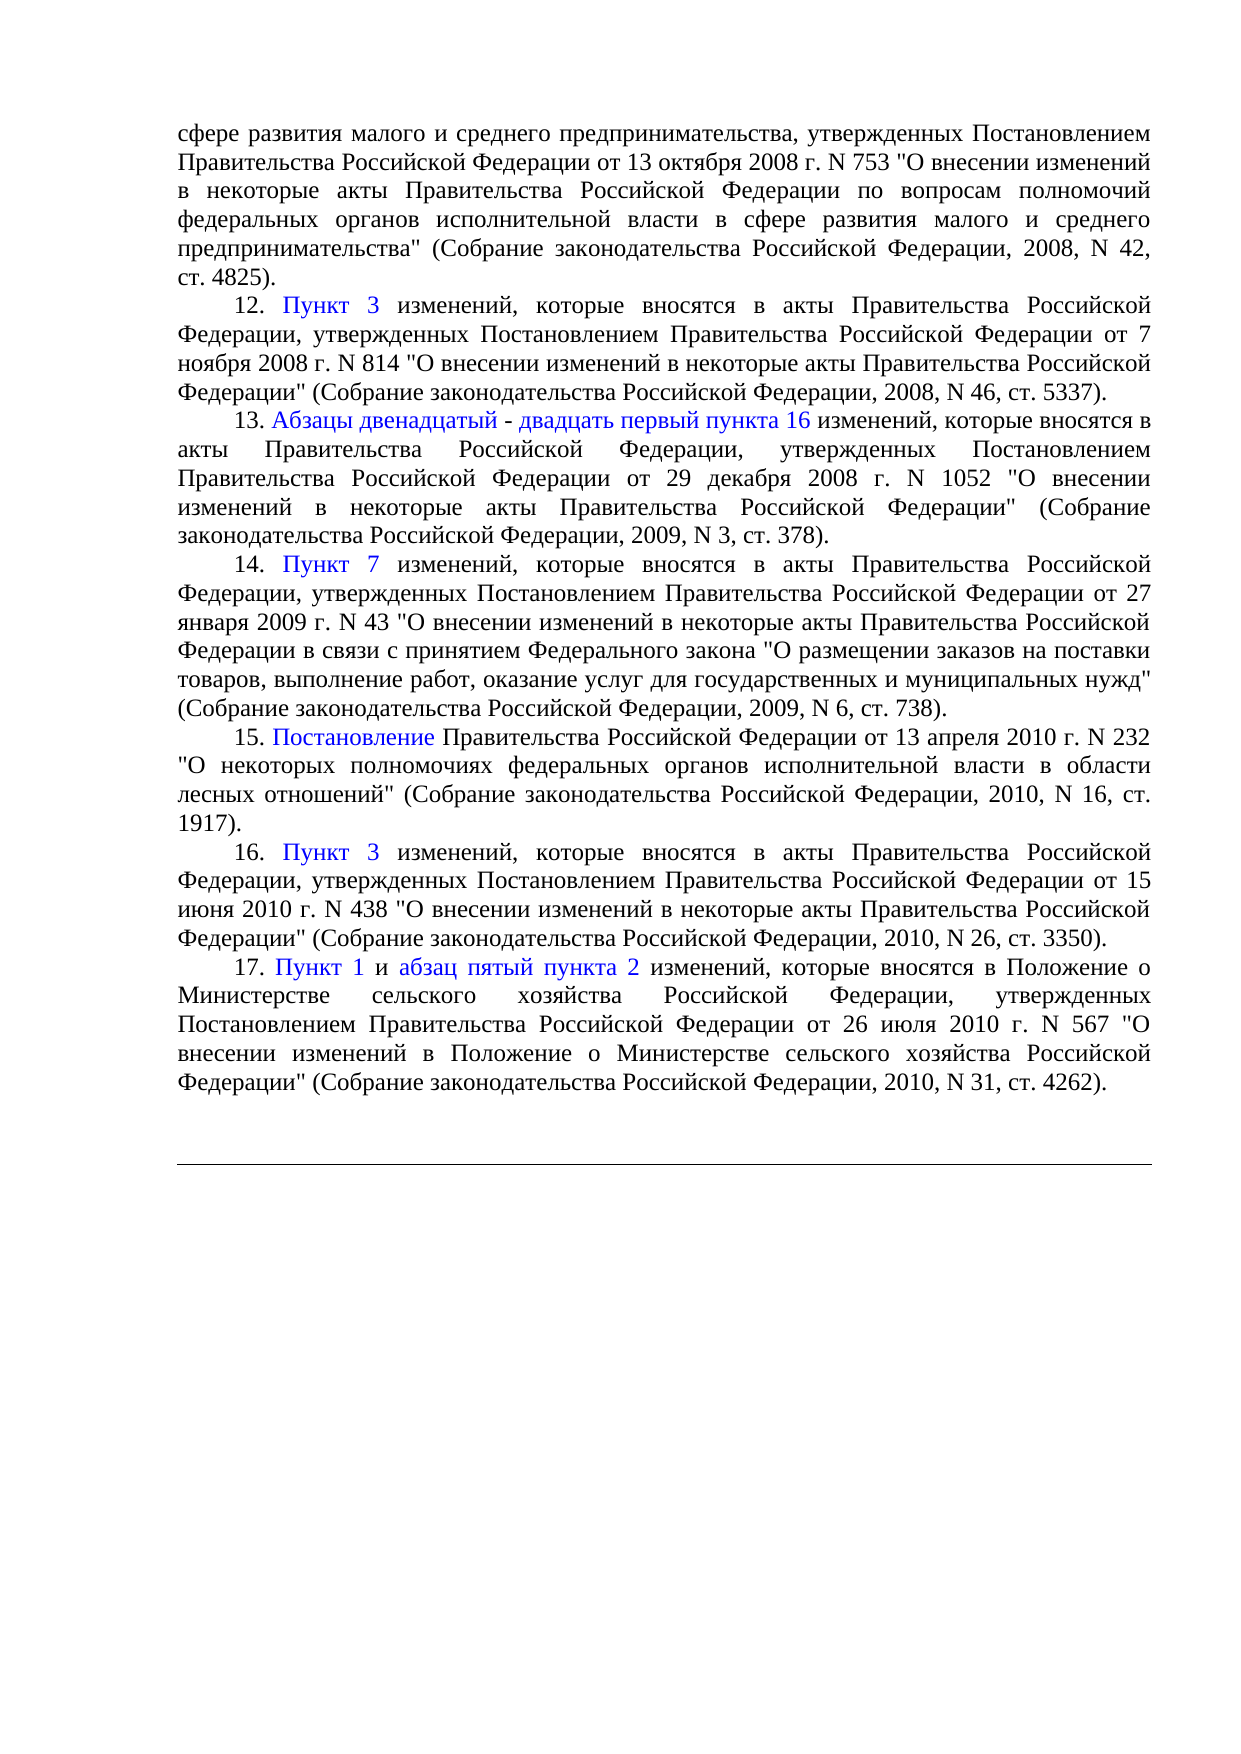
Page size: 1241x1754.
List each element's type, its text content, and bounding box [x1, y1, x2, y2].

text 16. Пункт 3 изменений, которые вносятся в акты Правительства Российской Федерации, утвержденных Постановлением Правительства Российской Федерации от 15 июня 2010 г. N 438 "О внесении изменений в некоторые акты Правительства Российской Федерации" (Собрание законодательства Российской Федерации, 2010, N 26, ст. 3350). [177, 837, 1152, 952]
text 15. Постановление Правительства Российской Федерации от 13 апреля 2010 г. N 232 "О некоторых полномочиях федеральных органов исполнительной власти в области лесных отношений" (Собрание законодательства Российской Федерации, 2010, N 16, ст. 1917). [177, 722, 1152, 837]
text 14. Пункт 7 изменений, которые вносятся в акты Правительства Российской Федерации, утвержденных Постановлением Правительства Российской Федерации от 27 января 2009 г. N 43 "О внесении изменений в некоторые акты Правительства Российской Федерации в связи с принятием Федерального закона "О размещении заказов на поставки товаров, выполнение работ, оказание услуг для государственных и муниципальных нужд" (Собрание законодательства Российской Федерации, 2009, N 6, ст. 738). [177, 549, 1152, 722]
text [177, 118, 1152, 291]
text 17. Пункт 1 и абзац пятый пункта 2 изменений, которые вносятся в Положение о Министерстве сельского хозяйства Российской Федерации, утвержденных Постановлением Правительства Российской Федерации от 26 июля 2010 г. N 567 "О внесении изменений в Положение о Министерстве сельского хозяйства Российской Федерации" (Собрание законодательства Российской Федерации, 2010, N 31, ст. 4262). [177, 952, 1152, 1096]
text 12. Пункт 3 изменений, которые вносятся в акты Правительства Российской Федерации, утвержденных Постановлением Правительства Российской Федерации от 7 ноября 2008 г. N 814 "О внесении изменений в некоторые акты Правительства Российской Федерации" (Собрание законодательства Российской Федерации, 2008, N 46, ст. 5337). [177, 291, 1152, 406]
text 13. Абзацы двенадцатый - двадцать первый пункта 16 изменений, которые вносятся в акты Правительства Российской Федерации, утвержденных Постановлением Правительства Российской Федерации от 29 декабря 2008 г. N 1052 "О внесении изменений в некоторые акты Правительства Российской Федерации" (Собрание законодательства Российской Федерации, 2009, N 3, ст. 378). [177, 406, 1152, 549]
